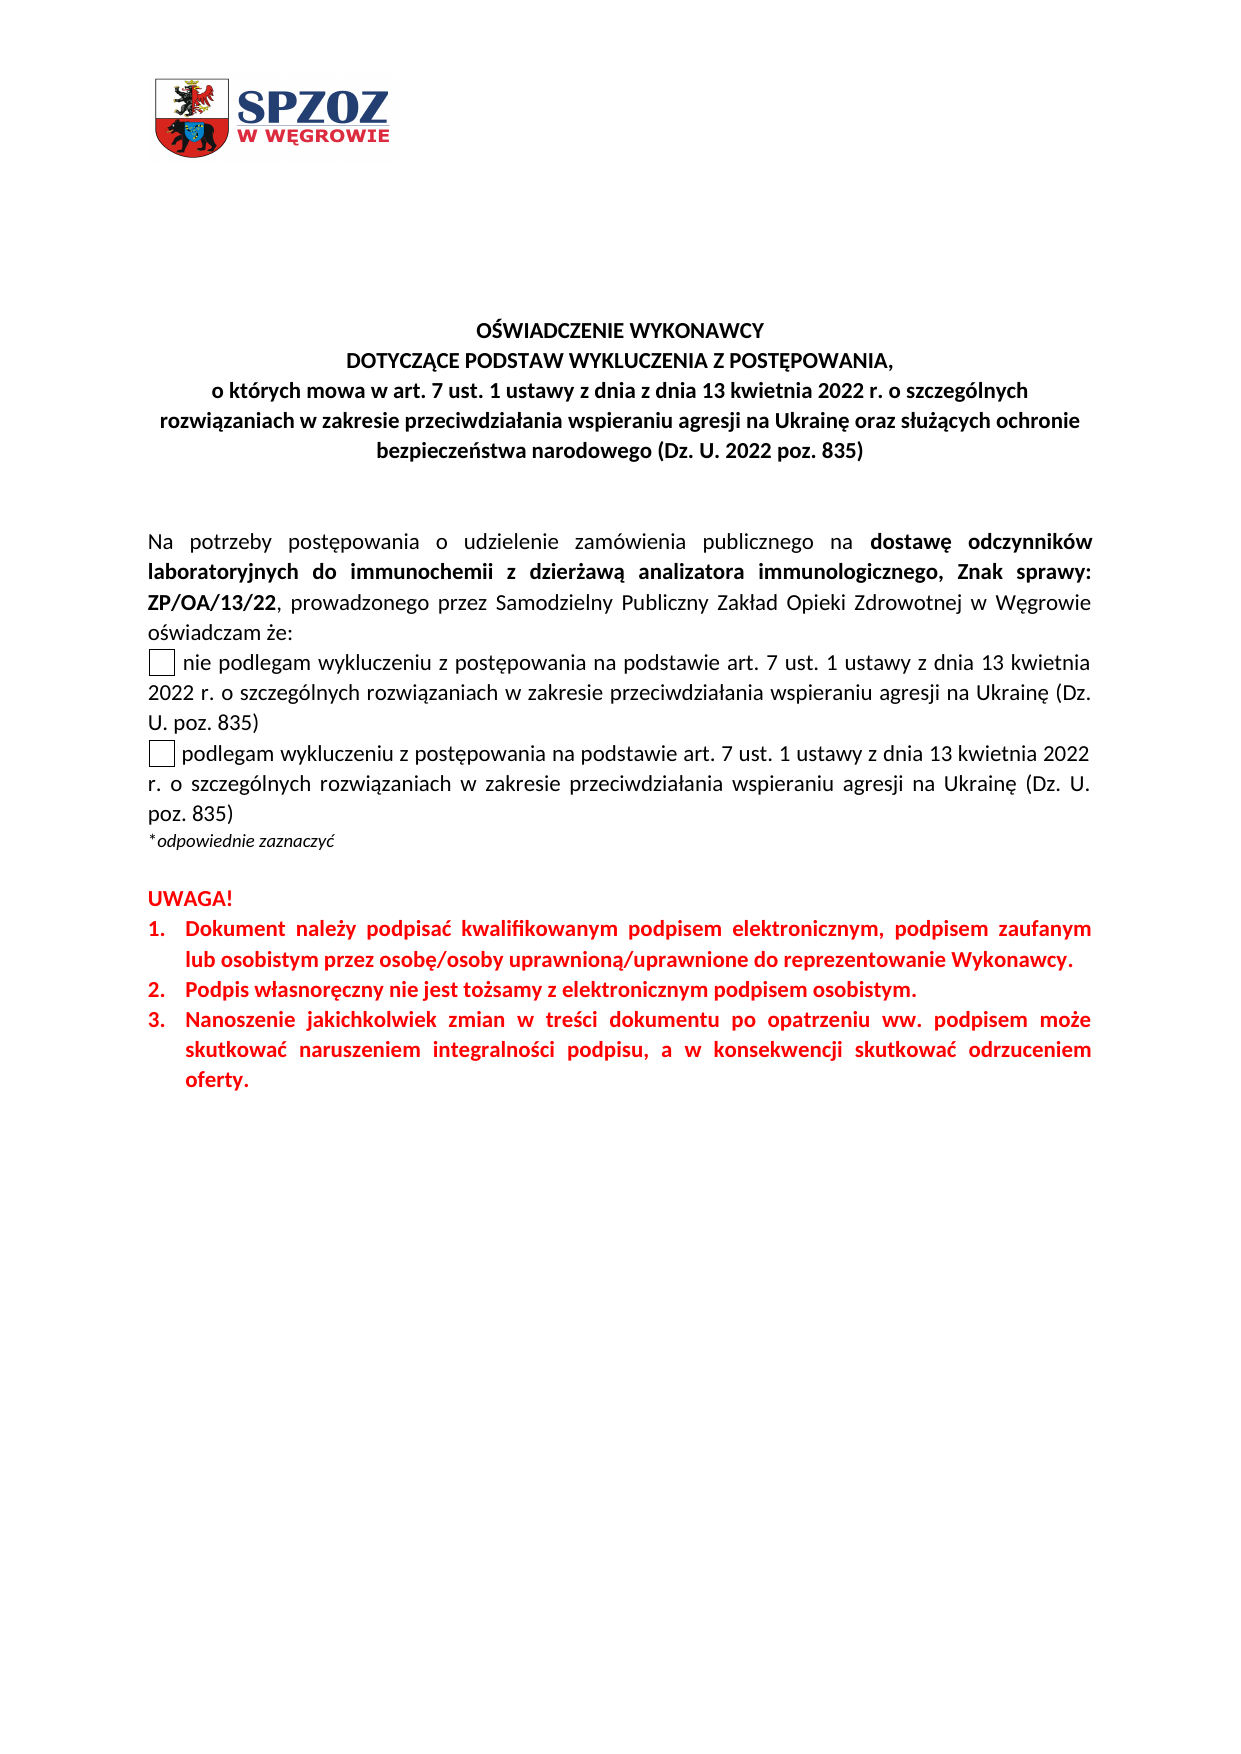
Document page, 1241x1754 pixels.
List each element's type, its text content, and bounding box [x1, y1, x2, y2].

picture [147, 73, 400, 165]
text UWAGA! [148, 884, 1093, 912]
text *odpowiednie zaznaczyć [148, 829, 1093, 852]
text o których mowa w art. 7 ust. 1 ustawy z dnia z dnia 13 kwietnia 2022 r. o szczególnych rozwiązaniach w zakresie przeciwdziałania wspieraniu agresji na Ukrainę oraz służących ochronie bezpieczeństwa narodowego (Dz. U. 2022 poz. 835) [148, 376, 1093, 465]
text nie podlegam wykluczeniu z postępowania na podstawie art. 7 ust. 1 ustawy z dnia 13 kwietnia 2022 r. o szczególnych rozwiązaniach w zakresie przeciwdziałania wspieraniu agresji na Ukrainę (Dz. U. poz. 835) [148, 648, 1093, 737]
text Na potrzeby postępowania o udzielenie zamówienia publicznego na dostawę odczynników laboratoryjnych do immunochemii z dzierżawą analizatora immunologicznego, Znak sprawy: ZP/OA/13/22, prowadzonego przez Samodzielny Publiczny Zakład Opieki Zdrowotnej w Węgrowie oświadczam że: [148, 527, 1093, 646]
list Podpis własnoręczny nie jest tożsamy z elektronicznym podpisem osobistym. [148, 975, 1093, 1003]
list Nanoszenie jakichkolwiek zmian w treści dokumentu po opatrzeniu ww. podpisem może skutkować naruszeniem integralności podpisu, a w konsekwencji skutkować odrzuceniem oferty. [148, 1005, 1093, 1093]
text DOTYCZĄCE PODSTAW WYKLUCZENIA Z POSTĘPOWANIA, [148, 346, 1093, 374]
text OŚWIADCZENIE WYKONAWCY [148, 316, 1093, 344]
text podlegam wykluczeniu z postępowania na podstawie art. 7 ust. 1 ustawy z dnia 13 kwietnia 2022 r. o szczególnych rozwiązaniach w zakresie przeciwdziałania wspieraniu agresji na Ukrainę (Dz. U. poz. 835) [148, 739, 1093, 827]
list Dokument należy podpisać kwalifikowanym podpisem elektronicznym, podpisem zaufanym lub osobistym przez osobę/osoby uprawnioną/uprawnione do reprezentowanie Wykonawcy. [148, 914, 1093, 973]
